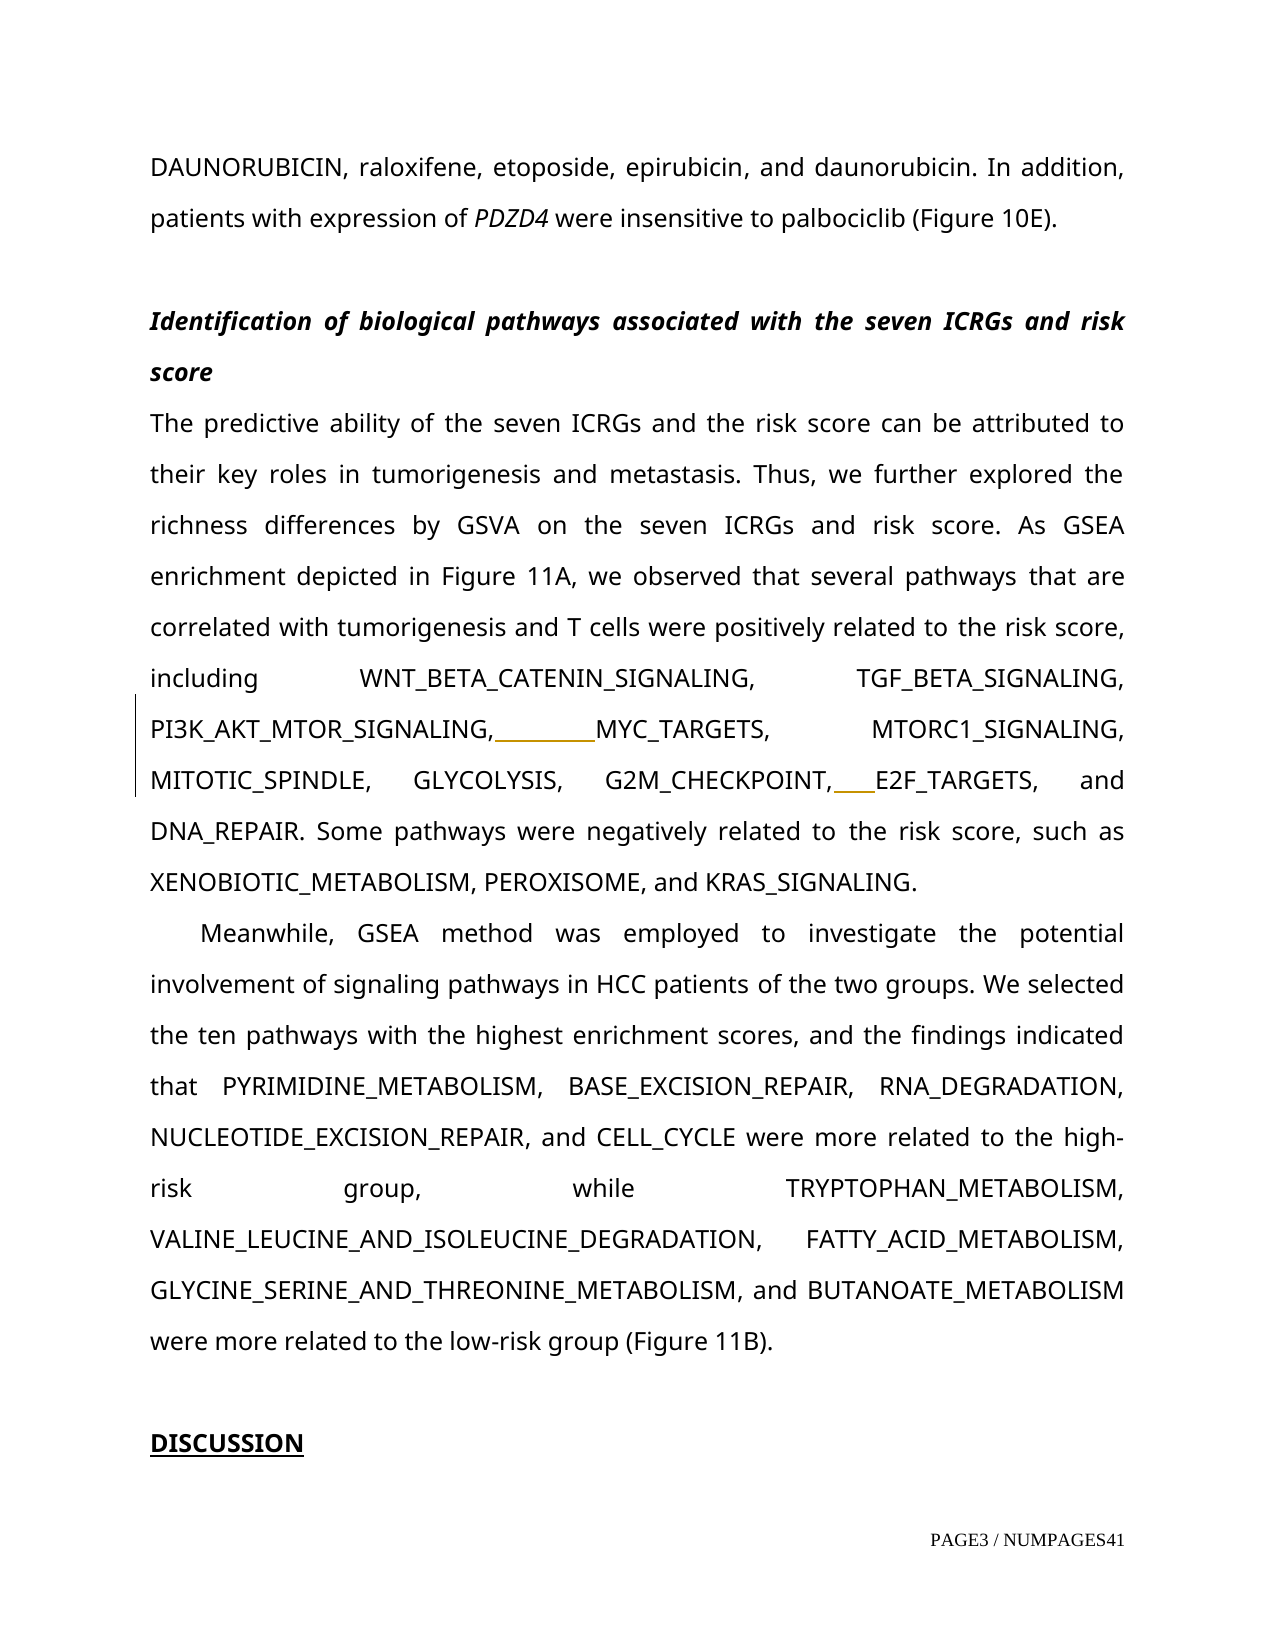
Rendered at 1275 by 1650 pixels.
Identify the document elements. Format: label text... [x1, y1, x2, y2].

text DISCUSSION [150, 1426, 1125, 1460]
text Identification of biological pathways associated with the seven ICRGs and risk score [150, 303, 1125, 388]
text The predictive ability of the seven ICRGs and the risk score can be attributed to their key roles in tumorigenesis and metastasis. Thus, we further explored the richness differences by GSVA on the seven ICRGs and risk score. As GSEA enrichment depicted in Figure 11A, we observed that several pathways that are correlated with tumorigenesis and T cells were positively related to the risk score, including WNT_BETA_CATENIN_SIGNALING, TGF_BETA_SIGNALING, PI3K_AKT_MTOR_SIGNALING,MYC_TARGETS, MTORC1_SIGNALING, MITOTIC_SPINDLE, GLYCOLYSIS, G2M_CHECKPOINT,E2F_TARGETS, and DNA_REPAIR. Some pathways were negatively related to the risk score, such as XENOBIOTIC_METABOLISM, PEROXISOME, and KRAS_SIGNALING. [150, 405, 1125, 899]
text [150, 150, 1125, 235]
text Meanwhile, GSEA method was employed to investigate the potential involvement of signaling pathways in HCC patients of the two groups. We selected the ten pathways with the highest enrichment scores, and the findings indicated that PYRIMIDINE_METABOLISM, BASE_EXCISION_REPAIR, RNA_DEGRADATION, NUCLEOTIDE_EXCISION_REPAIR, and CELL_CYCLE were more related to the high-risk group, while TRYPTOPHAN_METABOLISM, VALINE_LEUCINE_AND_ISOLEUCINE_DEGRADATION, FATTY_ACID_METABOLISM, GLYCINE_SERINE_AND_THREONINE_METABOLISM, and BUTANOATE_METABOLISM were more related to the low-risk group (Figure 11B). [150, 916, 1125, 1358]
